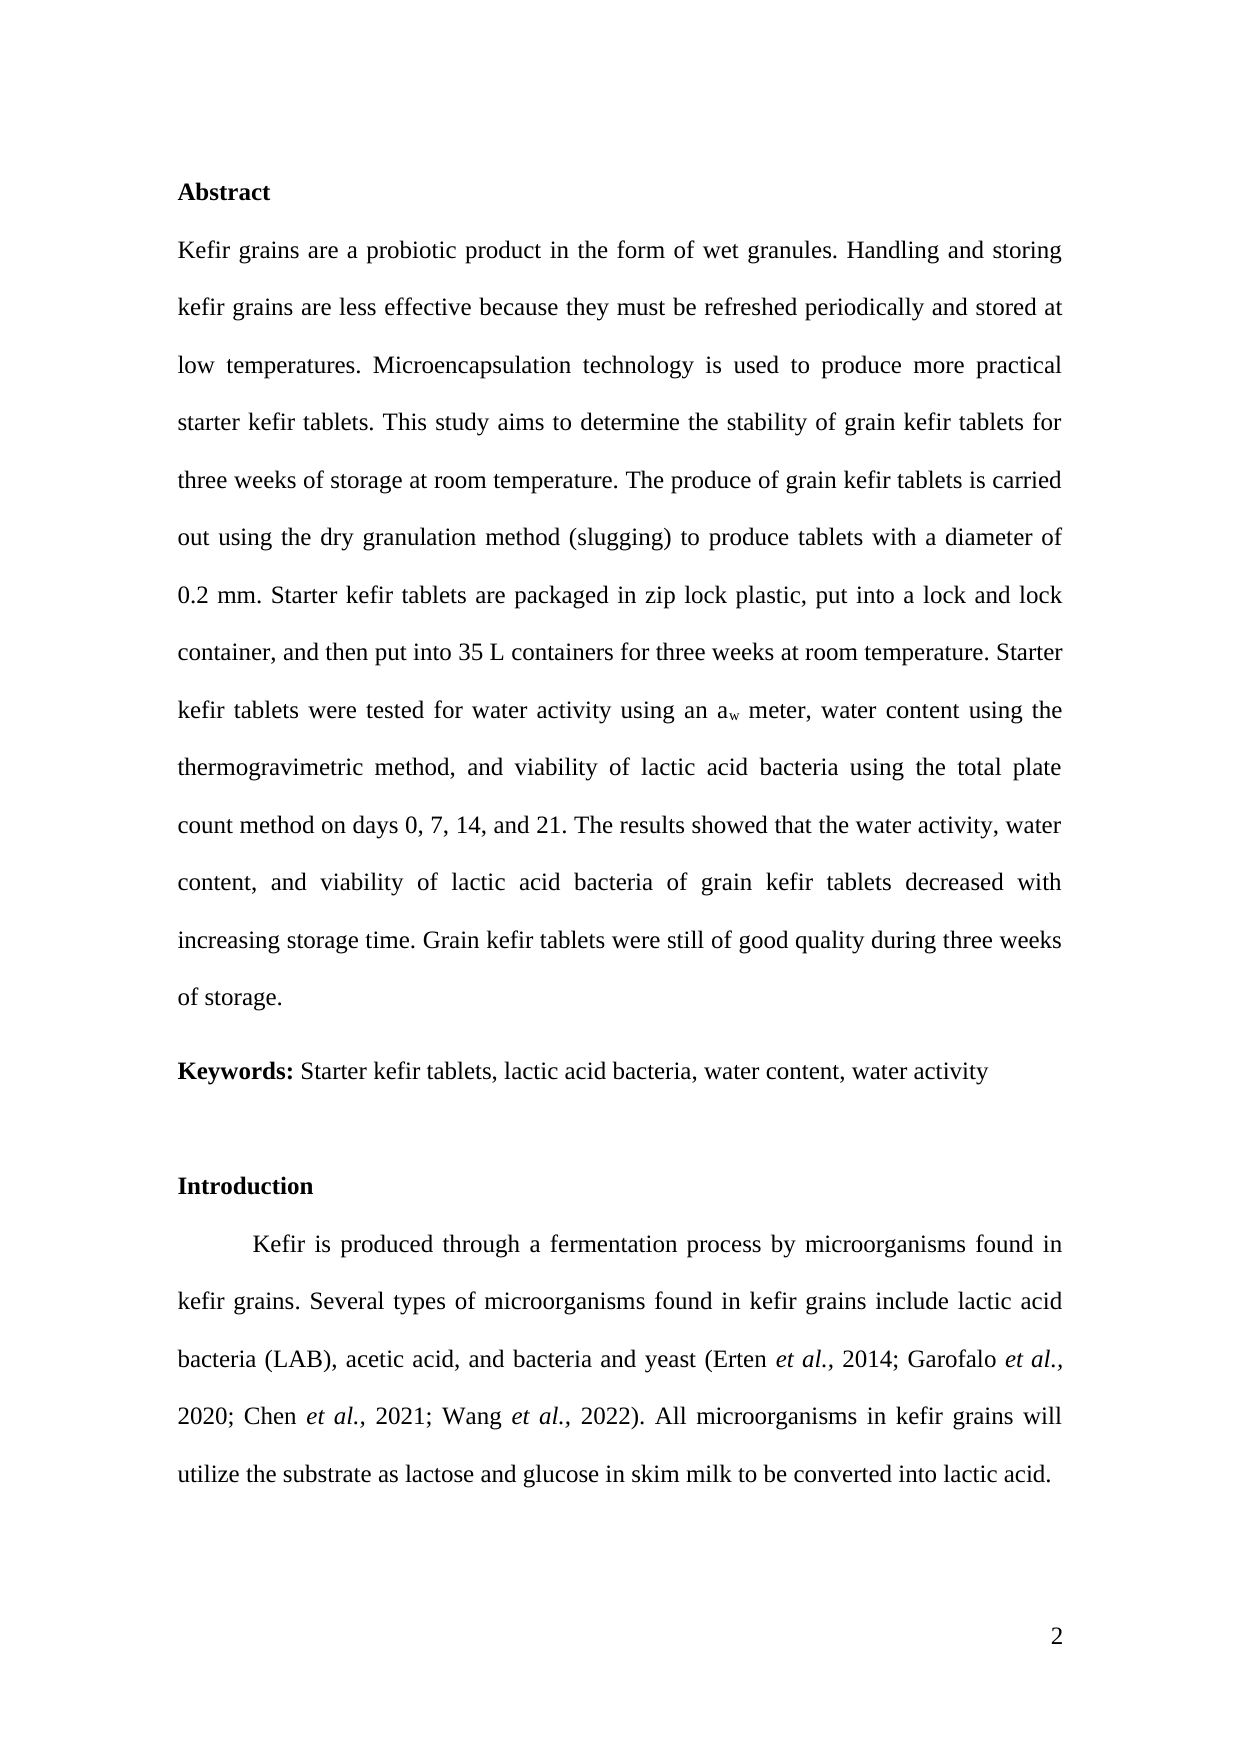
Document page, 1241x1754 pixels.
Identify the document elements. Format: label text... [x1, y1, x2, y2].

text Abstract [177, 177, 1063, 206]
text Introduction [177, 1171, 1063, 1200]
text Kefir is produced through a fermentation process by microorganisms found in kefir grains. Several types of microorganisms found in kefir grains include lactic acid bacteria (LAB), acetic acid, and bacteria and yeast (Erten et al., 2014; Garofalo et al., 2020; Chen et al., 2021; Wang et al., 2022). All microorganisms in kefir grains will utilize the substrate as lactose and glucose in skim milk to be converted into lactic acid. [177, 1229, 1063, 1488]
text Kefir grains are a probiotic product in the form of wet granules. Handling and storing kefir grains are less effective because they must be refreshed periodically and stored at low temperatures. Microencapsulation technology is used to produce more practical starter kefir tablets. This study aims to determine the stability of grain kefir tablets for three weeks of storage at room temperature. The produce of grain kefir tablets is carried out using the dry granulation method (slugging) to produce tablets with a diameter of 0.2 mm. Starter kefir tablets are packaged in zip lock plastic, put into a lock and lock container, and then put into 35 L containers for three weeks at room temperature. Starter kefir tablets were tested for water activity using an aw meter, water content using the thermogravimetric method, and viability of lactic acid bacteria using the total plate count method on days 0, 7, 14, and 21. The results showed that the water activity, water content, and viability of lactic acid bacteria of grain kefir tablets decreased with increasing storage time. Grain kefir tablets were still of good quality during three weeks of storage. [177, 235, 1063, 1011]
text Keywords: Starter kefir tablets, lactic acid bacteria, water content, water activity [177, 1056, 1063, 1085]
